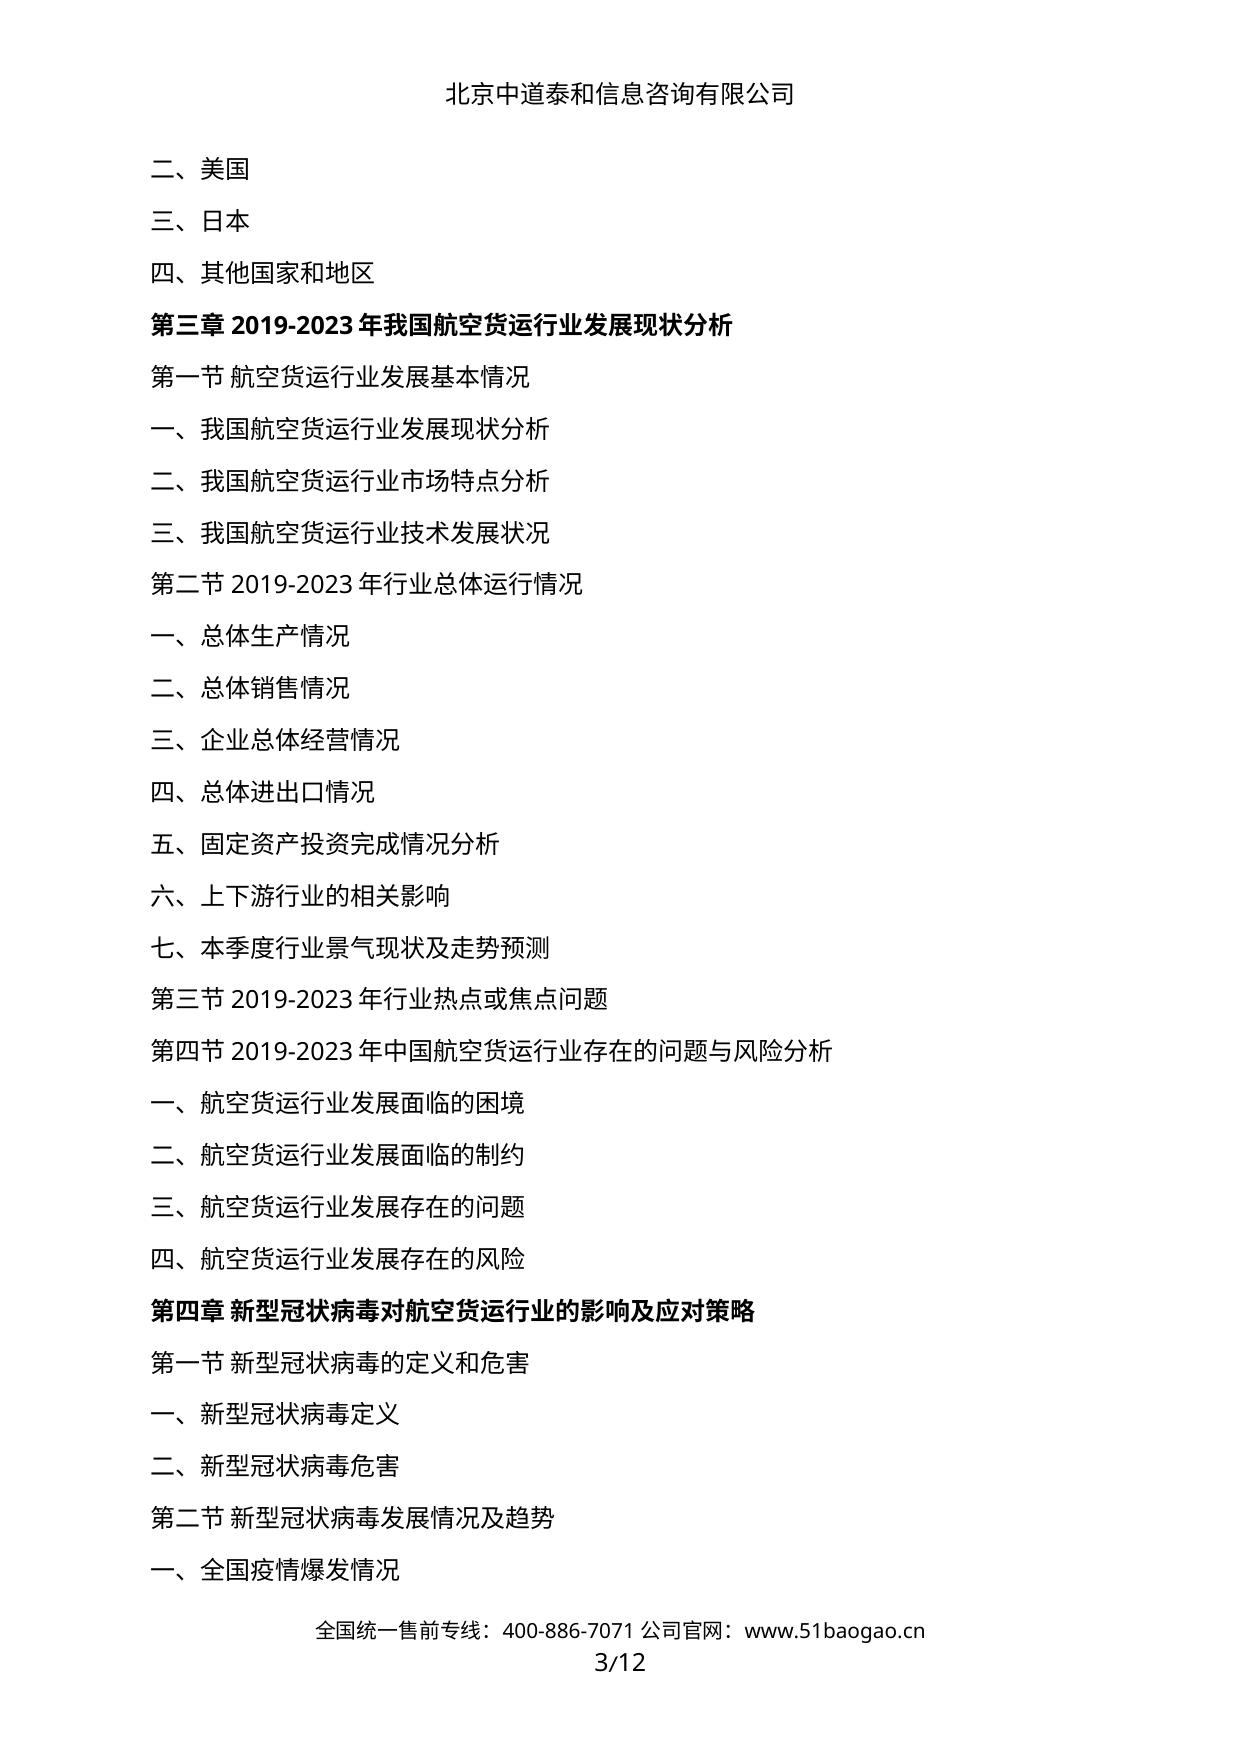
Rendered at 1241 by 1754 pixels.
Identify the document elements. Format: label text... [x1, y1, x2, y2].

text 第三章 2019-2023年我国航空货运行业发展现状分析 [150, 306, 1090, 342]
text 四、其他国家和地区 [150, 254, 1090, 290]
text 二、美国 [150, 150, 1090, 186]
text 第二节 2019-2023年行业总体运行情况 [150, 565, 1090, 601]
text 第三节 2019-2023年行业热点或焦点问题 [150, 980, 1090, 1016]
text 第四节 2019-2023年中国航空货运行业存在的问题与风险分析 [150, 1032, 1090, 1068]
text 二、航空货运行业发展面临的制约 [150, 1136, 1090, 1172]
text 一、我国航空货运行业发展现状分析 [150, 409, 1090, 446]
text 四、航空货运行业发展存在的风险 [150, 1239, 1090, 1276]
text 二、我国航空货运行业市场特点分析 [150, 461, 1090, 497]
text 一、总体生产情况 [150, 617, 1090, 653]
text 六、上下游行业的相关影响 [150, 876, 1090, 912]
text 三、日本 [150, 202, 1090, 238]
text 一、全国疫情爆发情况 [150, 1551, 1090, 1587]
text 第一节 航空货运行业发展基本情况 [150, 357, 1090, 394]
text 二、新型冠状病毒危害 [150, 1447, 1090, 1483]
text 四、总体进出口情况 [150, 772, 1090, 809]
text 七、本季度行业景气现状及走势预测 [150, 928, 1090, 964]
text 三、航空货运行业发展存在的问题 [150, 1187, 1090, 1224]
text 一、新型冠状病毒定义 [150, 1395, 1090, 1431]
text 二、总体销售情况 [150, 669, 1090, 705]
text 五、固定资产投资完成情况分析 [150, 824, 1090, 861]
text 三、我国航空货运行业技术发展状况 [150, 513, 1090, 549]
text 第四章 新型冠状病毒对航空货运行业的影响及应对策略 [150, 1291, 1090, 1327]
text 一、航空货运行业发展面临的困境 [150, 1084, 1090, 1120]
text 三、企业总体经营情况 [150, 721, 1090, 757]
text 第二节 新型冠状病毒发展情况及趋势 [150, 1499, 1090, 1535]
text 第一节 新型冠状病毒的定义和危害 [150, 1343, 1090, 1379]
